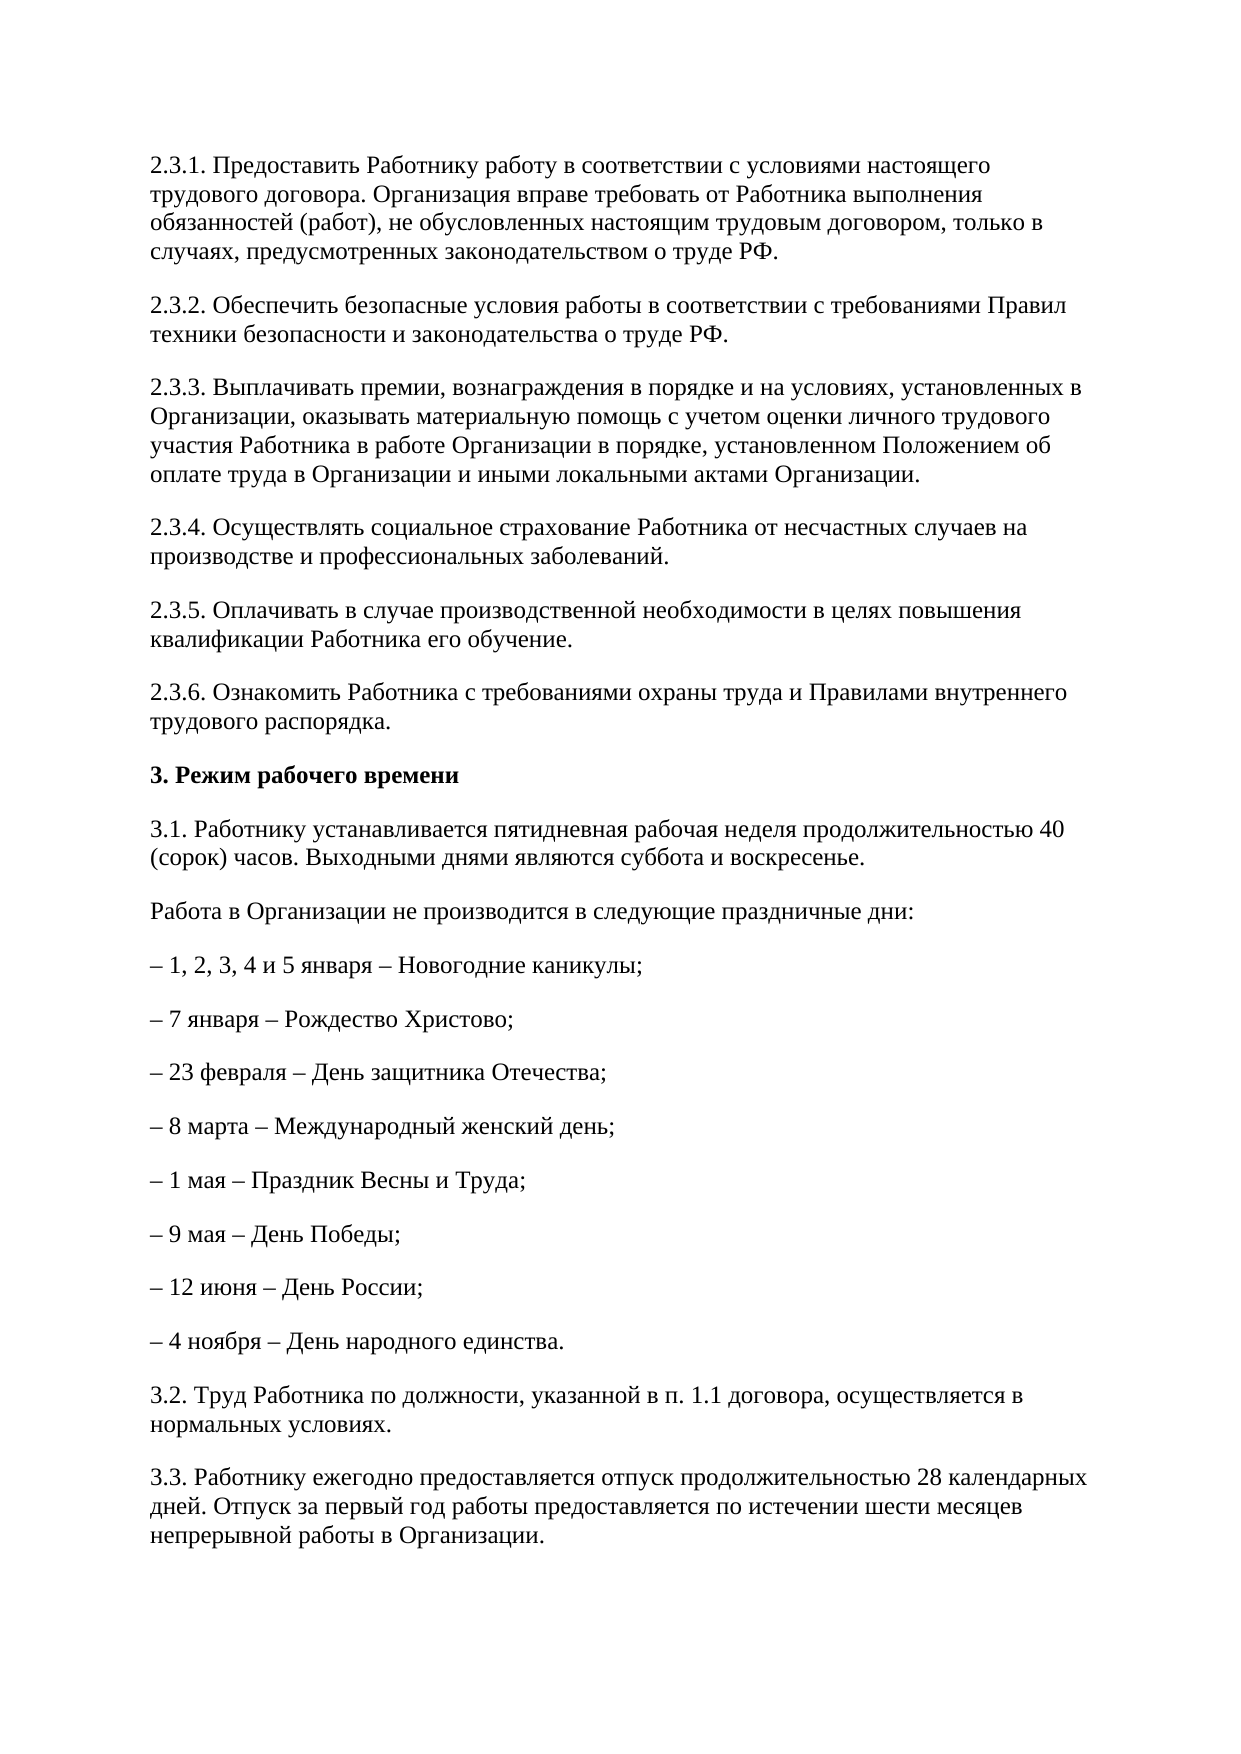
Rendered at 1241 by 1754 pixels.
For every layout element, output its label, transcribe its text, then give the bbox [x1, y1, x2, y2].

text 2.3.2. Обеспечить безопасные условия работы в соответствии с требованиями Правил техники безопасности и законодательства о труде РФ. [150, 290, 1090, 347]
text – 23 февраля – День защитника Отечества; [150, 1057, 1090, 1086]
text 3.2. Труд Работника по должности, указанной в п. 1.1 договора, осуществляется в нормальных условиях. [150, 1380, 1090, 1437]
text 3.3. Работнику ежегодно предоставляется отпуск продолжительностью 28 календарных дней. Отпуск за первый год работы предоставляется по истечении шести месяцев непрерывной работы в Организации. [150, 1462, 1090, 1549]
text – 9 мая – День Победы; [150, 1219, 1090, 1247]
text 2.3.3. Выплачивать премии, вознаграждения в порядке и на условиях, установленных в Организации, оказывать материальную помощь с учетом оценки личного трудового участия Работника в работе Организации в порядке, установленном Положением об оплате труда в Организации и иными локальными актами Организации. [150, 372, 1090, 487]
text Работа в Организации не производится в следующие праздничные дни: [150, 896, 1090, 925]
text – 1 мая – Праздник Весны и Труда; [150, 1165, 1090, 1194]
text 2.3.6. Ознакомить Работника с требованиями охраны труда и Правилами внутреннего трудового распорядка. [150, 677, 1090, 735]
text – 12 июня – День России; [150, 1272, 1090, 1301]
text – 7 января – Рождество Христово; [150, 1004, 1090, 1032]
text – 8 марта – Международный женский день; [150, 1111, 1090, 1140]
text – 4 ноября – День народного единства. [150, 1326, 1090, 1355]
text 3. Режим рабочего времени [150, 760, 1090, 789]
text 2.3.1. Предоставить Работнику работу в соответствии с условиями настоящего трудового договора. Организация вправе требовать от Работника выполнения обязанностей (работ), не обусловленных настоящим трудовым договором, только в случаях, предусмотренных законодательством о труде РФ. [150, 150, 1090, 265]
text 3.1. Работнику устанавливается пятидневная рабочая неделя продолжительностью 40 (сорок) часов. Выходными днями являются суббота и воскресенье. [150, 814, 1090, 871]
text – 1, 2, 3, 4 и 5 января – Новогодние каникулы; [150, 950, 1090, 979]
text 2.3.5. Оплачивать в случае производственной необходимости в целях повышения квалификации Работника его обучение. [150, 595, 1090, 652]
text 2.3.4. Осуществлять социальное страхование Работника от несчастных случаев на производстве и профессиональных заболеваний. [150, 512, 1090, 570]
